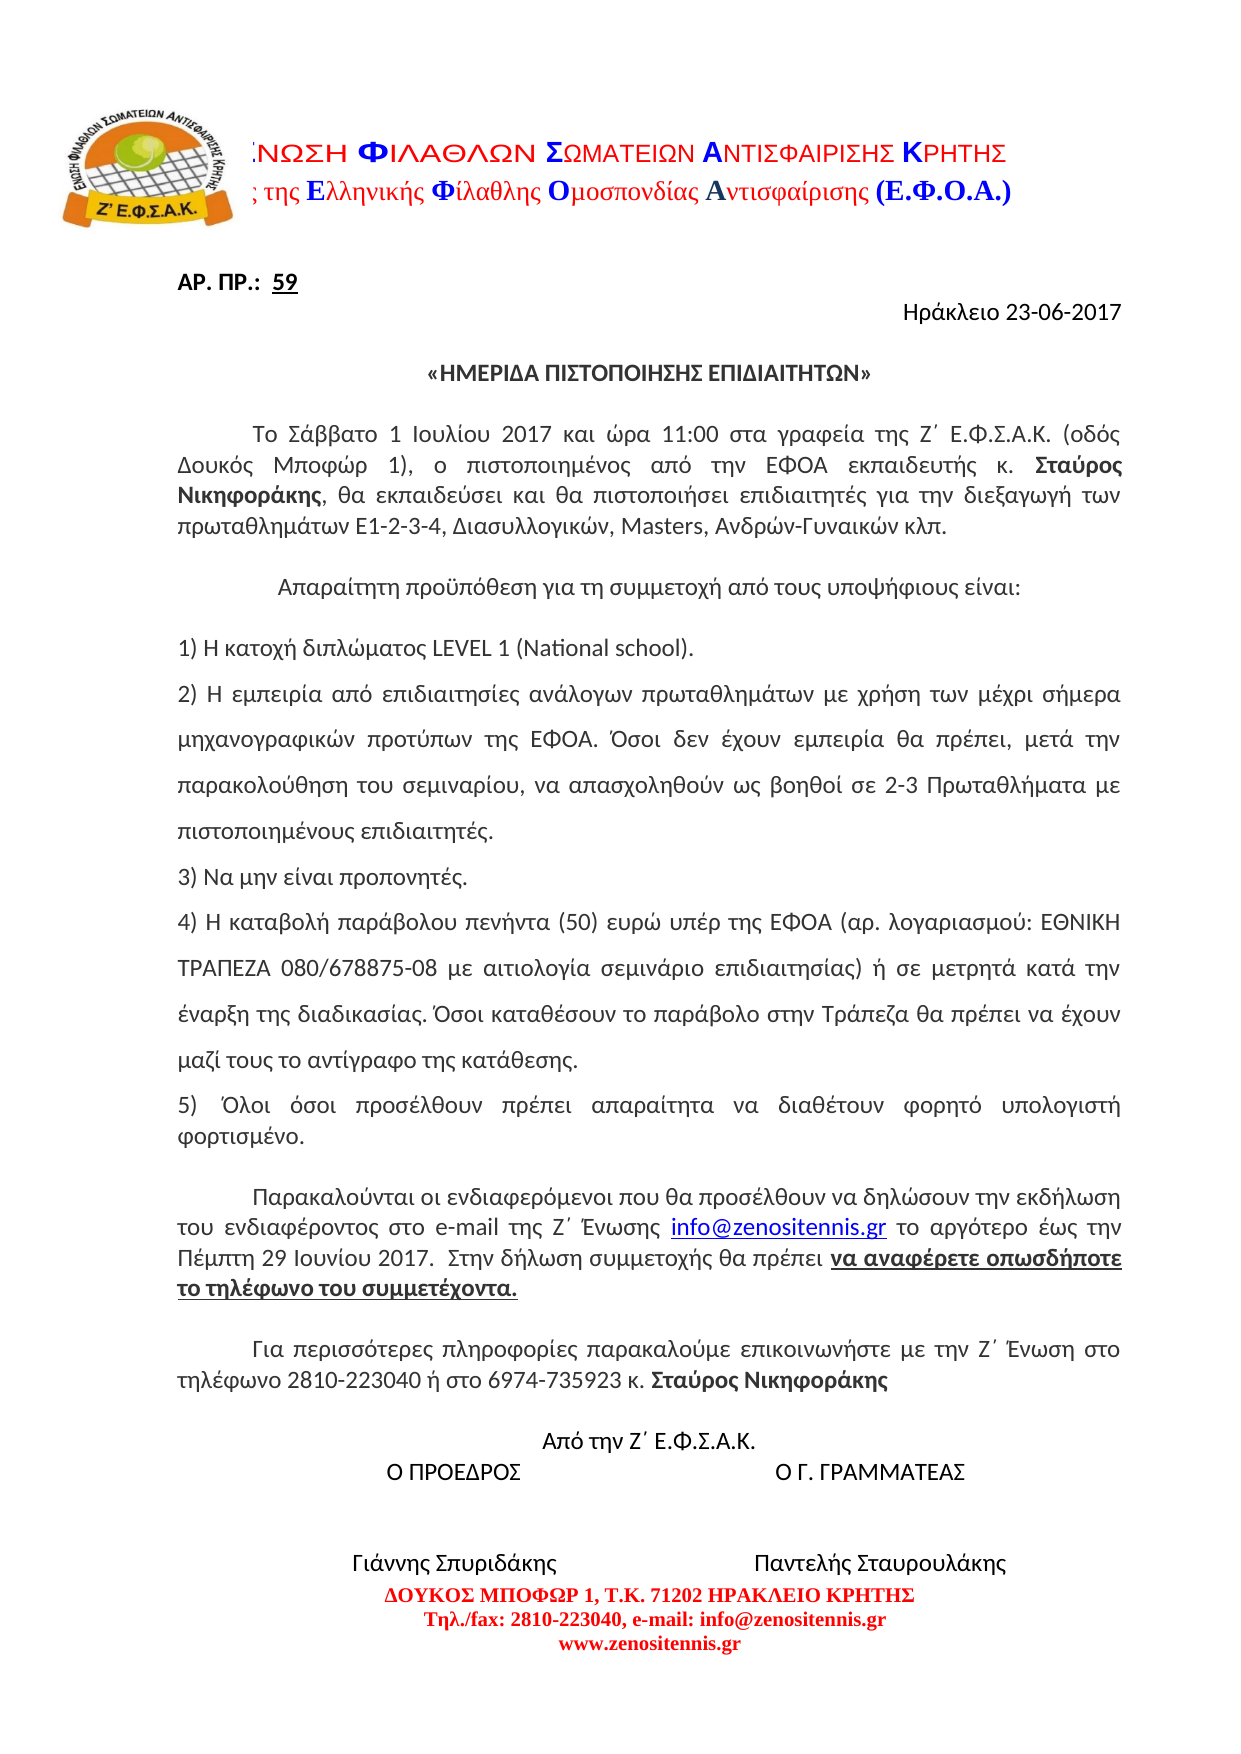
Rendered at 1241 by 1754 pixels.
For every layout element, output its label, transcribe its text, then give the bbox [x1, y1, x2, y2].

text Παρακαλούνται οι ενδιαφερόμενοι που θα προσέλθουν να δηλώσουν την εκδήλωση του ενδιαφέροντος στο e-mail της Ζ΄ Ένωσης info@zenositennis.gr το αργότερο έως την Πέμπτη 29 Ιουνίου 2017. Στην δήλωση συμμετοχής θα πρέπει να αναφέρετε οπωσδήποτε το τηλέφωνο του συμμετέχοντα. [177, 1181, 1122, 1303]
picture [50, 84, 253, 238]
text «ΗΜΕΡΙΔΑ ΠΙΣΤΟΠΟΙΗΣΗΣ ΕΠΙΔΙΑΙΤΗΤΩΝ» [177, 357, 1122, 388]
text Γιάννης Σπυριδάκης Παντελής Σταυρουλάκης [177, 1547, 1122, 1578]
text Για περισσότερες πληροφορίες παρακαλούμε επικοινωνήστε με την Ζ΄ Ένωση στο τηλέφωνο 2810-223040 ή στο 6974-735923 κ. Σταύρος Νικηφοράκης [177, 1334, 1122, 1395]
subtitle ΑΡ. ΠΡ.: 59 [177, 266, 1122, 296]
text 3) Να μην είναι προπονητές. [177, 861, 1122, 891]
text Απαραίτητη προϋπόθεση για τη συμμετοχή από τους υποψήφιους είναι: [177, 571, 1122, 602]
text 2) Η εμπειρία από επιδιαιτησίες ανάλογων πρωταθλημάτων με χρήση των μέχρι σήμερα μηχανογραφικών προτύπων της ΕΦΟΑ. Όσοι δεν έχουν εμπειρία θα πρέπει, μετά την παρακολούθηση του σεμιναρίου, να απασχοληθούν ως βοηθοί σε 2-3 Πρωταθλήματα με πιστοποιημένους επιδιαιτητές. [177, 678, 1122, 846]
subtitle Ηράκλειο 23-06-2017 [177, 296, 1122, 327]
text Το Σάββατο 1 Ιουλίου 2017 και ώρα 11:00 στα γραφεία της Ζ΄ Ε.Φ.Σ.Α.Κ. (οδός Δουκός Μποφώρ 1), ο πιστοποιημένος από την ΕΦΟΑ εκπαιδευτής κ. Σταύρος Νικηφοράκης, θα εκπαιδεύσει και θα πιστοποιήσει επιδιαιτητές για την διεξαγωγή των πρωταθλημάτων Ε1-2-3-4, Διασυλλογικών, Masters, Ανδρών-Γυναικών κλπ. [177, 418, 1122, 541]
text 4) Η καταβολή παράβολου πενήντα (50) ευρώ υπέρ της ΕΦΟΑ (αρ. λογαριασμού: ΕΘΝΙΚΗ ΤΡΑΠΕΖΑ 080/678875-08 με αιτιολογία σεμινάριο επιδιαιτησίας) ή σε μετρητά κατά την έναρξη της διαδικασίας. Όσοι καταθέσουν το παράβολο στην Τράπεζα θα πρέπει να έχουν μαζί τους το αντίγραφο της κατάθεσης. [177, 907, 1122, 1074]
text 1) Η κατοχή διπλώματος LEVEL 1 (National school). [177, 632, 1122, 663]
text Ο ΠΡΟΕΔΡΟΣ Ο Γ. ΓΡΑΜΜΑΤΕΑΣ [177, 1456, 1122, 1486]
text 5) Όλοι όσοι προσέλθουν πρέπει απαραίτητα να διαθέτουν φορητό υπολογιστή φορτισμένο. [177, 1089, 1122, 1151]
text Από την Ζ΄ Ε.Φ.Σ.Α.Κ. [177, 1425, 1122, 1456]
